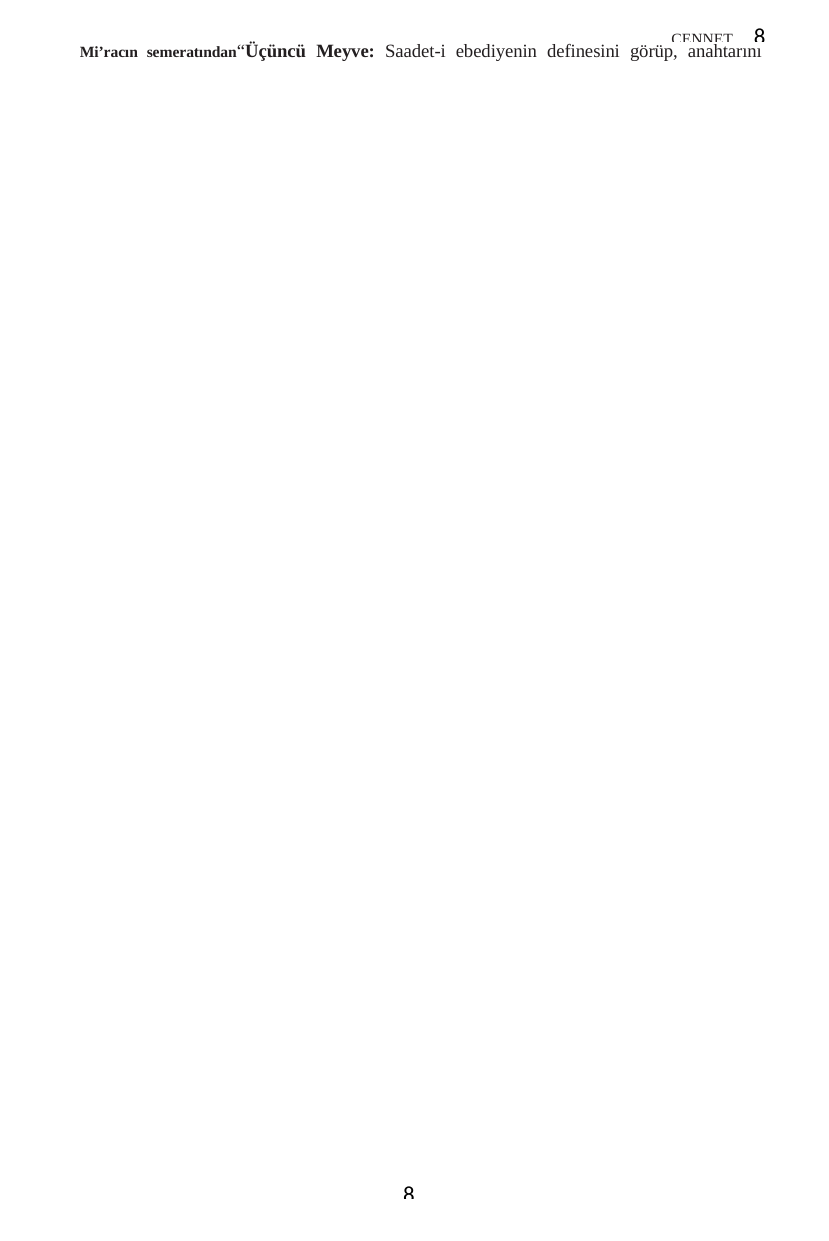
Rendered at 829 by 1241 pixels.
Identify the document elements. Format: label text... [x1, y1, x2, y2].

text Mi’racın semeratından“Üçüncü Meyve: Saadet-i ebediyenin definesini görüp, anahtarını [31, 39, 762, 61]
